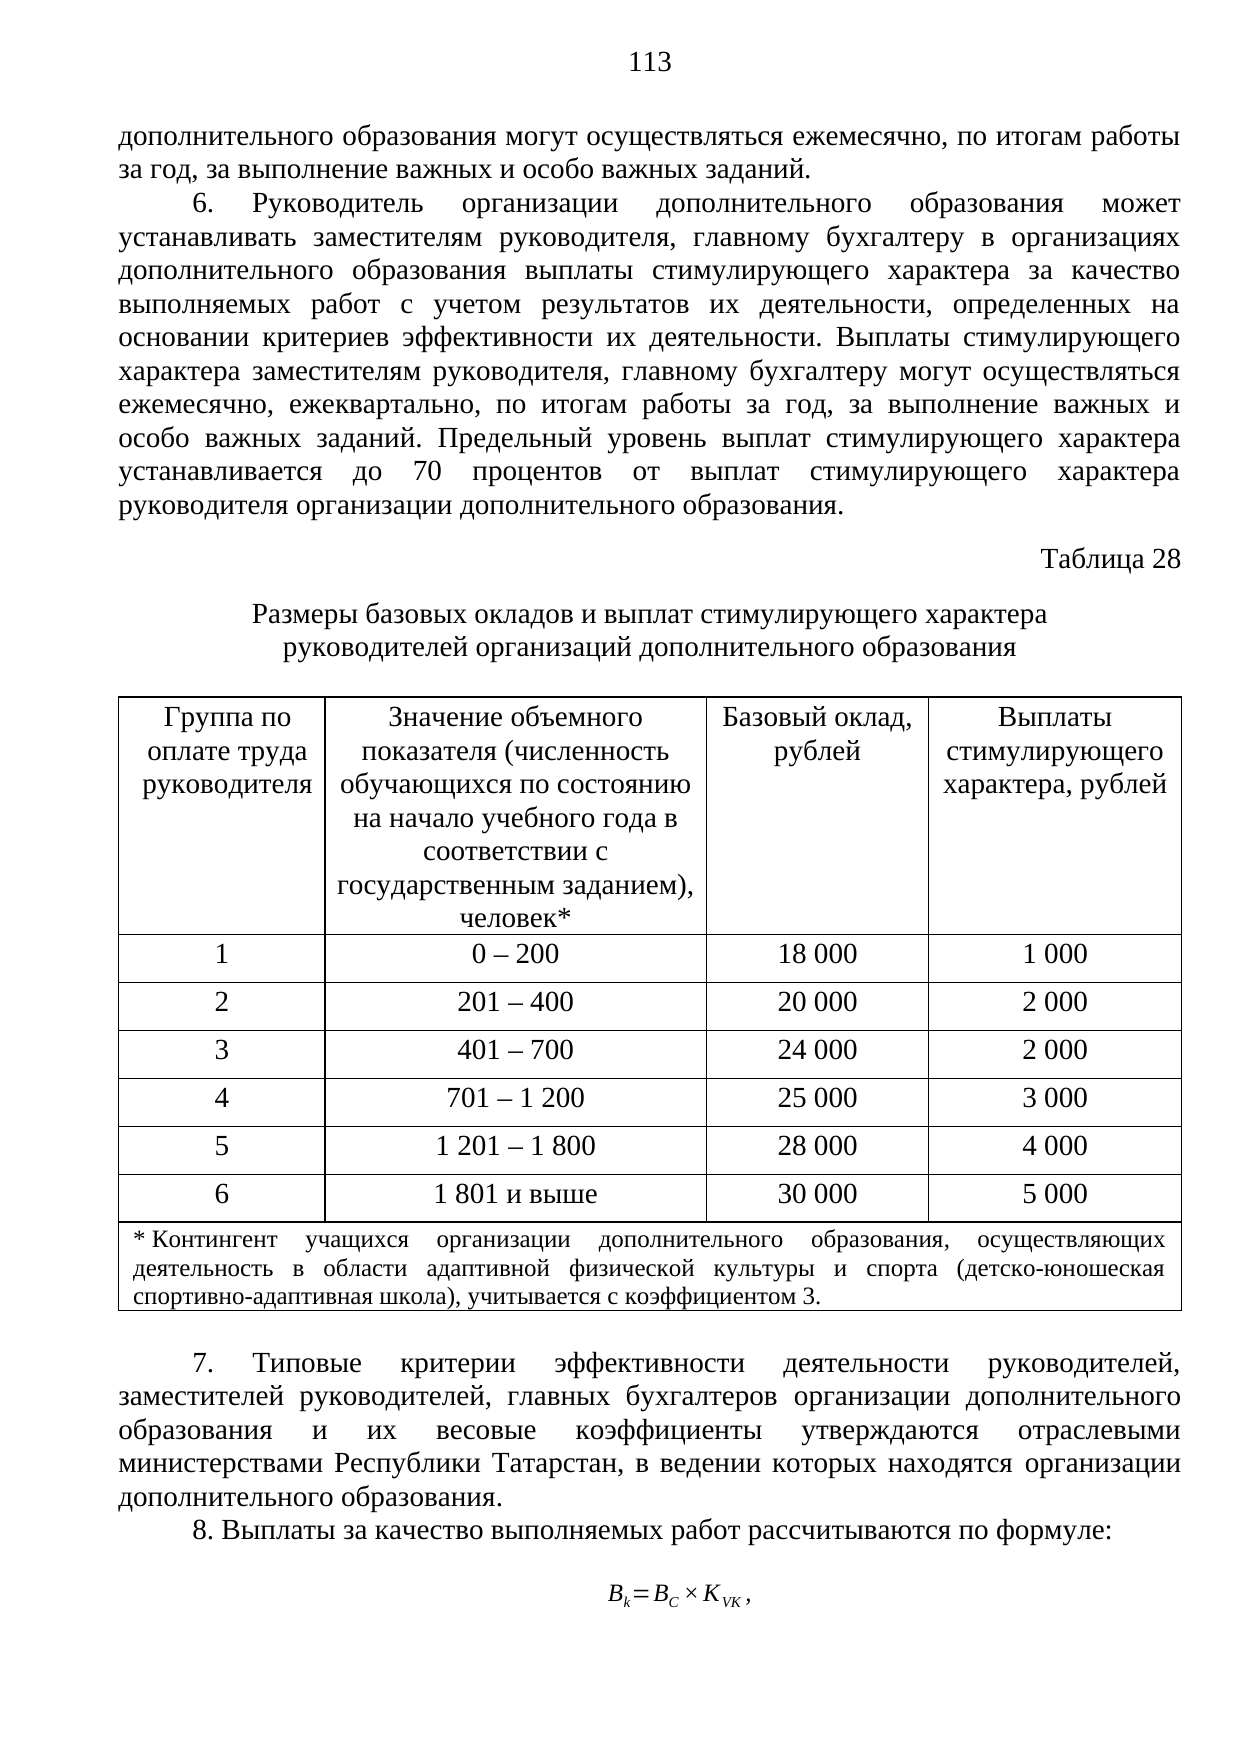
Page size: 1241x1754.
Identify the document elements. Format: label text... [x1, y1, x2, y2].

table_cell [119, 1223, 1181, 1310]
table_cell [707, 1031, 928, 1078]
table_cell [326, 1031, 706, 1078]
text 7. Типовые критерии эффективности деятельности руководителей, заместителей руководителей, главных бухгалтеров организации дополнительного образования и их весовые коэффициенты утверждаются отраслевыми министерствами Республики Татарстан, в ведении которых находятся организации дополнительного образования. [118, 1345, 1181, 1512]
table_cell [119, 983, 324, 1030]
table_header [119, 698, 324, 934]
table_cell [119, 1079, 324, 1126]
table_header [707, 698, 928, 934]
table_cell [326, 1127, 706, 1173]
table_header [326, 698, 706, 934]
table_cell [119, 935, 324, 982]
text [118, 118, 1181, 185]
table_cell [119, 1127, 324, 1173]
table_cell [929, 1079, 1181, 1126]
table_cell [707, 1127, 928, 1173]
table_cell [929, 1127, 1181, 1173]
text Размеры базовых окладов и выплат стимулирующего характера [118, 596, 1181, 629]
text 6. Руководитель организации дополнительного образования может устанавливать заместителям руководителя, главному бухгалтеру в организациях дополнительного образования выплаты стимулирующего характера за качество выполняемых работ с учетом результатов их деятельности, определенных на основании критериев эффективности их деятельности. Выплаты стимулирующего характера заместителям руководителя, главному бухгалтеру могут осуществляться ежемесячно, ежеквартально, по итогам работы за год, за выполнение важных и особо важных заданий. Предельный уровень выплат стимулирующего характера устанавливается до 70 процентов от выплат стимулирующего характера руководителя организации дополнительного образования. [118, 185, 1181, 521]
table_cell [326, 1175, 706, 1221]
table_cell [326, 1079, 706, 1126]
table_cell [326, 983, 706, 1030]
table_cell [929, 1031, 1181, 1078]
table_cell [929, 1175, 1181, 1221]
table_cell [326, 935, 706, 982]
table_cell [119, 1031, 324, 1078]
text 8. Выплаты за качество выполняемых работ рассчитываются по формуле: [118, 1512, 1181, 1546]
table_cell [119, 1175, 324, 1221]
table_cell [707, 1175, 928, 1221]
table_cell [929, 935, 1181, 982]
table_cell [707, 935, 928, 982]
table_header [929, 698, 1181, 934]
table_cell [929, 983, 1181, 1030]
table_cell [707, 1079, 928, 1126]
text Таблица 28 [118, 541, 1181, 575]
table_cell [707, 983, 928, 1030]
text руководителей организаций дополнительного образования [118, 629, 1181, 663]
